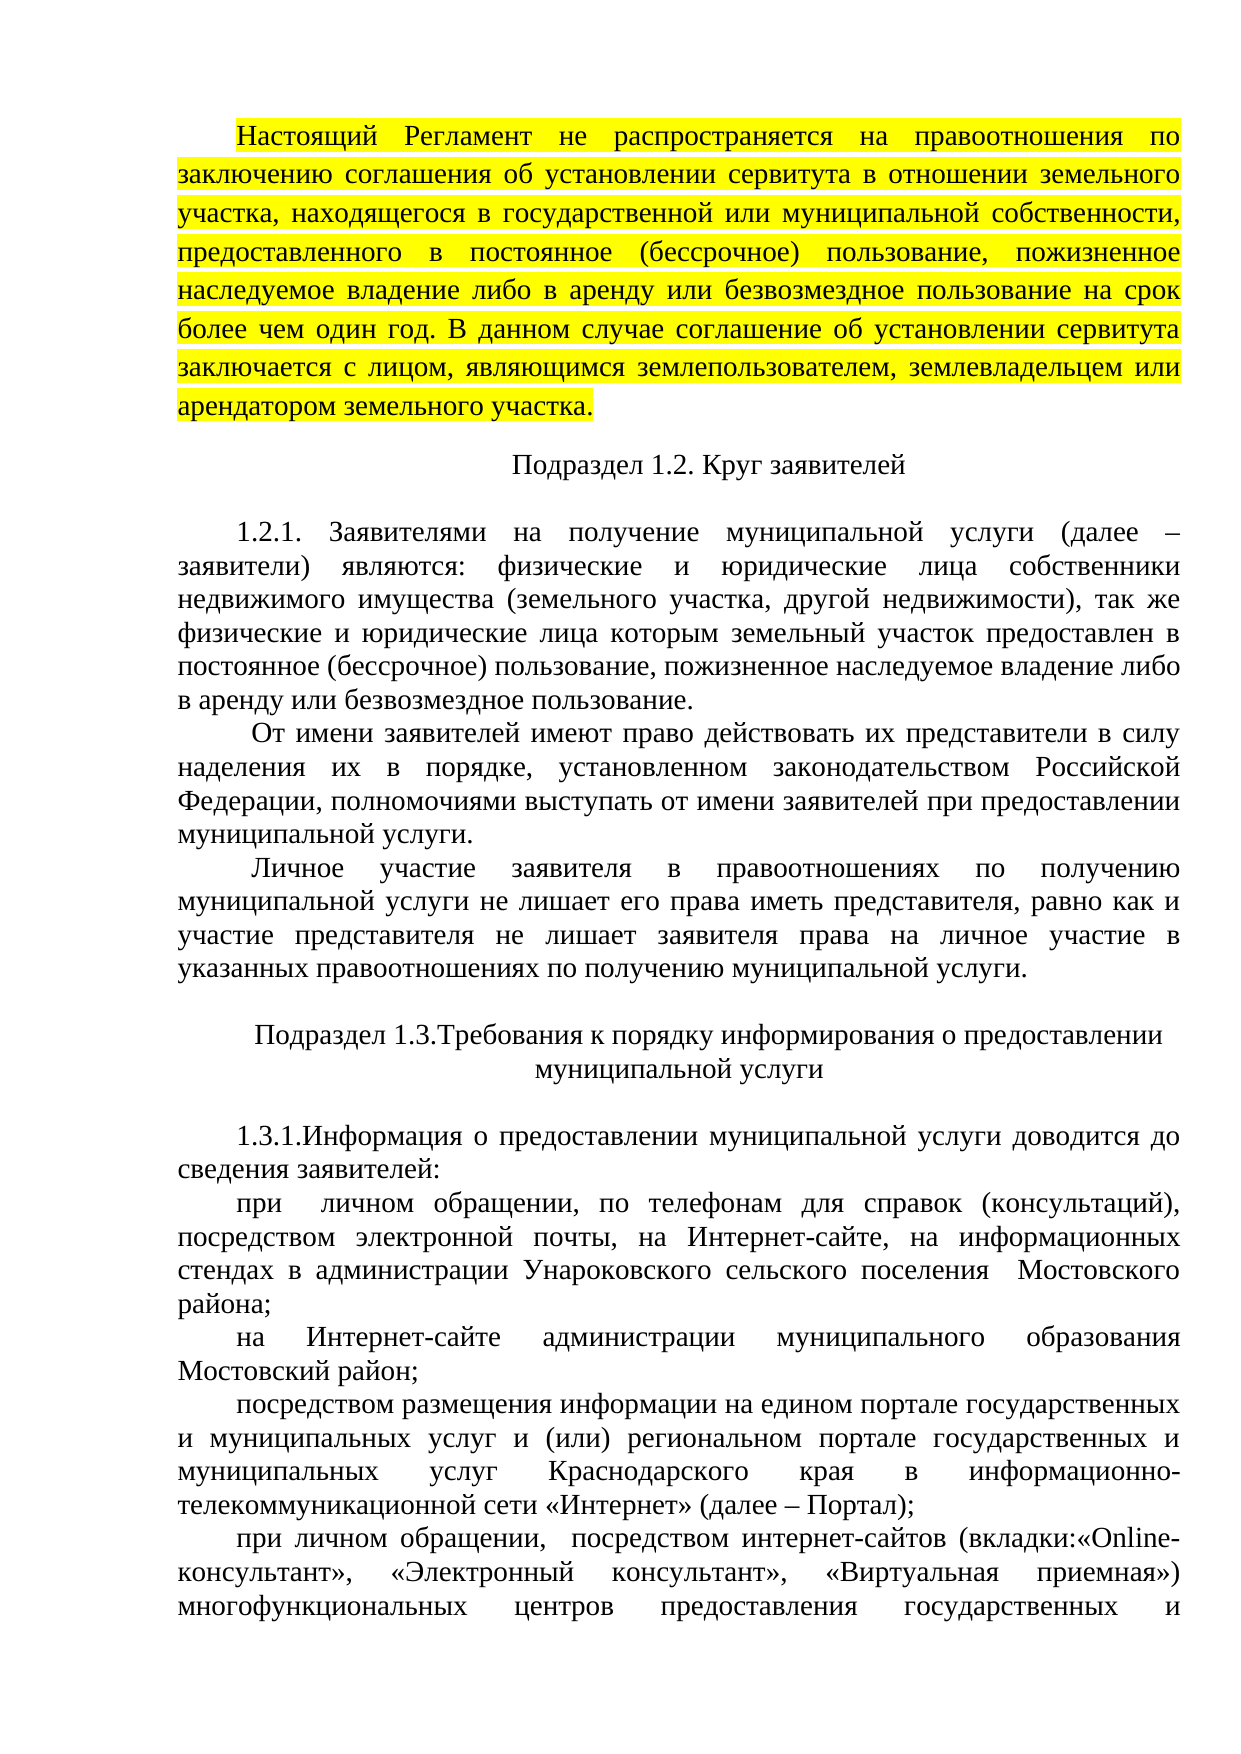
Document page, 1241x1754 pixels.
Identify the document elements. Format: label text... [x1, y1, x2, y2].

text Настоящий Регламент не распространяется на правоотношения по заключению соглашения об установлении сервитута в отношении земельного участка, находящегося в государственной или муниципальной собственности, предоставленного в постоянное (бессрочное) пользование, пожизненное наследуемое владение либо в аренду или безвозмездное пользование на срок более чем один год. В данном случае соглашение об установлении сервитута заключается с лицом, являющимся землепользователем, землевладельцем или арендатором земельного участка. [177, 383, 1181, 421]
text От имени заявителей имеют право действовать их представители в силу наделения их в порядке, установленном законодательством Российской Федерации, полномочиями выступать от имени заявителей при предоставлении муниципальной услуги. [177, 716, 1181, 850]
text при личном обращении, по телефонам для справок (консультаций), посредством электронной почты, на Интернет-сайте, на информационных стендах в администрации Унароковского сельского поселения Мостовского района; [177, 1185, 1181, 1319]
text Подраздел 1.3.Требования к порядку информирования о предоставлении муниципальной услуги [177, 1017, 1181, 1084]
text посредством размещения информации на едином портале государственных и муниципальных услуг и (или) региональном портале государственных и муниципальных услуг Краснодарского края в информационно-телекоммуникационной сети «Интернет» (далее – Портал); [177, 1386, 1181, 1521]
text Настоящий Регламент не распространяется на правоотношения по заключению соглашения об установлении сервитута в отношении земельного участка, находящегося в государственной или муниципальной собственности, предоставленного в постоянное (бессрочное) пользование, пожизненное наследуемое владение либо в аренду или безвозмездное пользование на срок более чем один год. В данном случае соглашение об установлении сервитута заключается с лицом, являющимся землепользователем, землевладельцем или арендатором земельного участка. [177, 118, 1181, 157]
text на Интернет-сайте администрации муниципального образования Мостовский район; [177, 1319, 1181, 1386]
text Личное участие заявителя в правоотношениях по получению муниципальной услуги не лишает его права иметь представителя, равно как и участие представителя не лишает заявителя права на личное участие в указанных правоотношениях по получению муниципальной услуги. [177, 850, 1181, 984]
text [177, 1521, 1181, 1621]
text 1.2.1. Заявителями на получение муниципальной услуги (далее – заявители) являются: физические и юридические лица собственники недвижимого имущества (земельного участка, другой недвижимости), так же физические и юридические лица которым земельный участок предоставлен в постоянное (бессрочное) пользование, пожизненное наследуемое владение либо в аренду или безвозмездное пользование. [177, 514, 1181, 716]
text 1.3.1.Информация о предоставлении муниципальной услуги доводится до сведения заявителей: [177, 1118, 1181, 1185]
text Подраздел 1.2. Круг заявителей [177, 447, 1181, 481]
